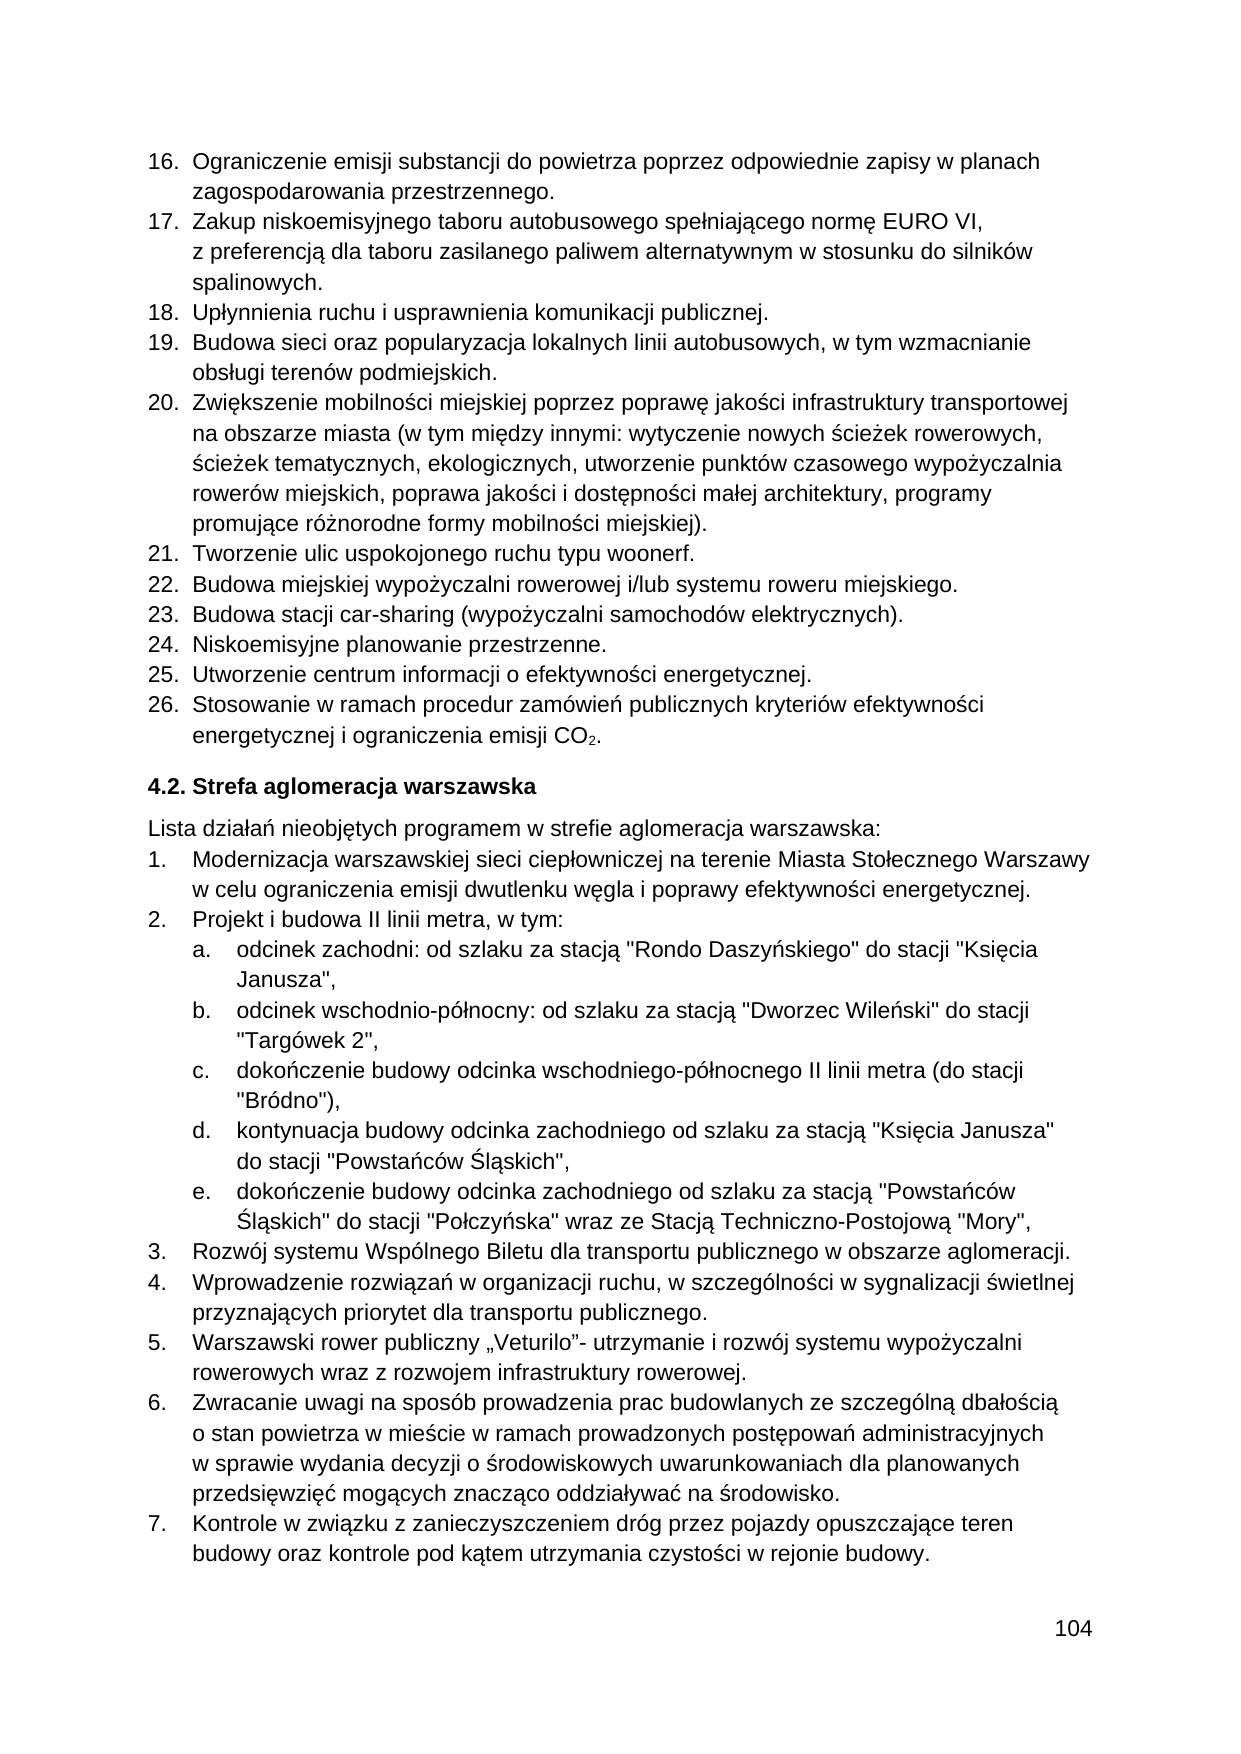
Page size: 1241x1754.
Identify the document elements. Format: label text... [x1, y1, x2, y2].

list Zwracanie uwagi na sposób prowadzenia prac budowlanych ze szczególną dbałością o stan powietrza w mieście w ramach prowadzonych postępowań administracyjnych w sprawie wydania decyzji o środowiskowych uwarunkowaniach dla planowanych przedsięwzięć mogących znacząco oddziaływać na środowisko. [148, 1389, 1092, 1506]
list kontynuacja budowy odcinka zachodniego od szlaku za stacją "Księcia Janusza" do stacji "Powstańców Śląskich", [192, 1117, 1092, 1174]
list Wprowadzenie rozwiązań w organizacji ruchu, w szczególności w sygnalizacji świetlnej przyznających priorytet dla transportu publicznego. [148, 1268, 1092, 1325]
list Budowa miejskiej wypożyczalni rowerowej i/lub systemu roweru miejskiego. [148, 571, 1092, 597]
list odcinek zachodni: od szlaku za stacją "Rondo Daszyńskiego" do stacji "Księcia Janusza", [192, 936, 1092, 993]
list dokończenie budowy odcinka zachodniego od szlaku za stacją "Powstańców Śląskich" do stacji "Połczyńska" wraz ze Stacją Techniczno-Postojową "Mory", [192, 1178, 1092, 1234]
list Tworzenie ulic uspokojonego ruchu typu woonerf. [148, 540, 1092, 567]
list Kontrole w związku z zanieczyszczeniem dróg przez pojazdy opuszczające teren budowy oraz kontrole pod kątem utrzymania czystości w rejonie budowy. [148, 1510, 1092, 1567]
list Niskoemisyjne planowanie przestrzenne. [148, 631, 1092, 657]
list Upłynnienia ruchu i usprawnienia komunikacji publicznej. [148, 299, 1092, 325]
list Zwiększenie mobilności miejskiej poprzez poprawę jakości infrastruktury transportowej na obszarze miasta (w tym między innymi: wytyczenie nowych ścieżek rowerowych, ścieżek tematycznych, ekologicznych, utworzenie punktów czasowego wypożyczalnia rowerów miejskich, poprawa jakości i dostępności małej architektury, programy promujące różnorodne formy mobilności miejskiej). [148, 389, 1092, 537]
list Modernizacja warszawskiej sieci ciepłowniczej na terenie Miasta Stołecznego Warszawy w celu ograniczenia emisji dwutlenku węgla i poprawy efektywności energetycznej. [148, 846, 1092, 902]
list dokończenie budowy odcinka wschodniego-północnego II linii metra (do stacji "Bródno"), [192, 1057, 1092, 1114]
list Stosowanie w ramach procedur zamówień publicznych kryteriów efektywności energetycznej i ograniczenia emisji CO2. [148, 691, 1092, 748]
list Budowa stacji car-sharing (wypożyczalni samochodów elektrycznych). [148, 601, 1092, 627]
list Ograniczenie emisji substancji do powietrza poprzez odpowiednie zapisy w planach zagospodarowania przestrzennego. [148, 148, 1092, 204]
list Zakup niskoemisyjnego taboru autobusowego spełniającego normę EURO VI, z preferencją dla taboru zasilanego paliwem alternatywnym w stosunku do silników spalinowych. [148, 208, 1092, 295]
text Lista działań nieobjętych programem w strefie aglomeracja warszawska: [148, 815, 1092, 842]
list odcinek wschodnio-północny: od szlaku za stacją "Dworzec Wileński" do stacji "Targówek 2", [192, 997, 1092, 1053]
list Rozwój systemu Wspólnego Biletu dla transportu publicznego w obszarze aglomeracji. [148, 1238, 1092, 1265]
list Projekt i budowa II linii metra, w tym: [148, 906, 1092, 932]
subtitle 4.2. Strefa aglomeracja warszawska [148, 773, 1092, 799]
list Utworzenie centrum informacji o efektywności energetycznej. [148, 661, 1092, 688]
list Warszawski rower publiczny „Veturilo”- utrzymanie i rozwój systemu wypożyczalni rowerowych wraz z rozwojem infrastruktury rowerowej. [148, 1329, 1092, 1386]
list Budowa sieci oraz popularyzacja lokalnych linii autobusowych, w tym wzmacnianie obsługi terenów podmiejskich. [148, 329, 1092, 386]
